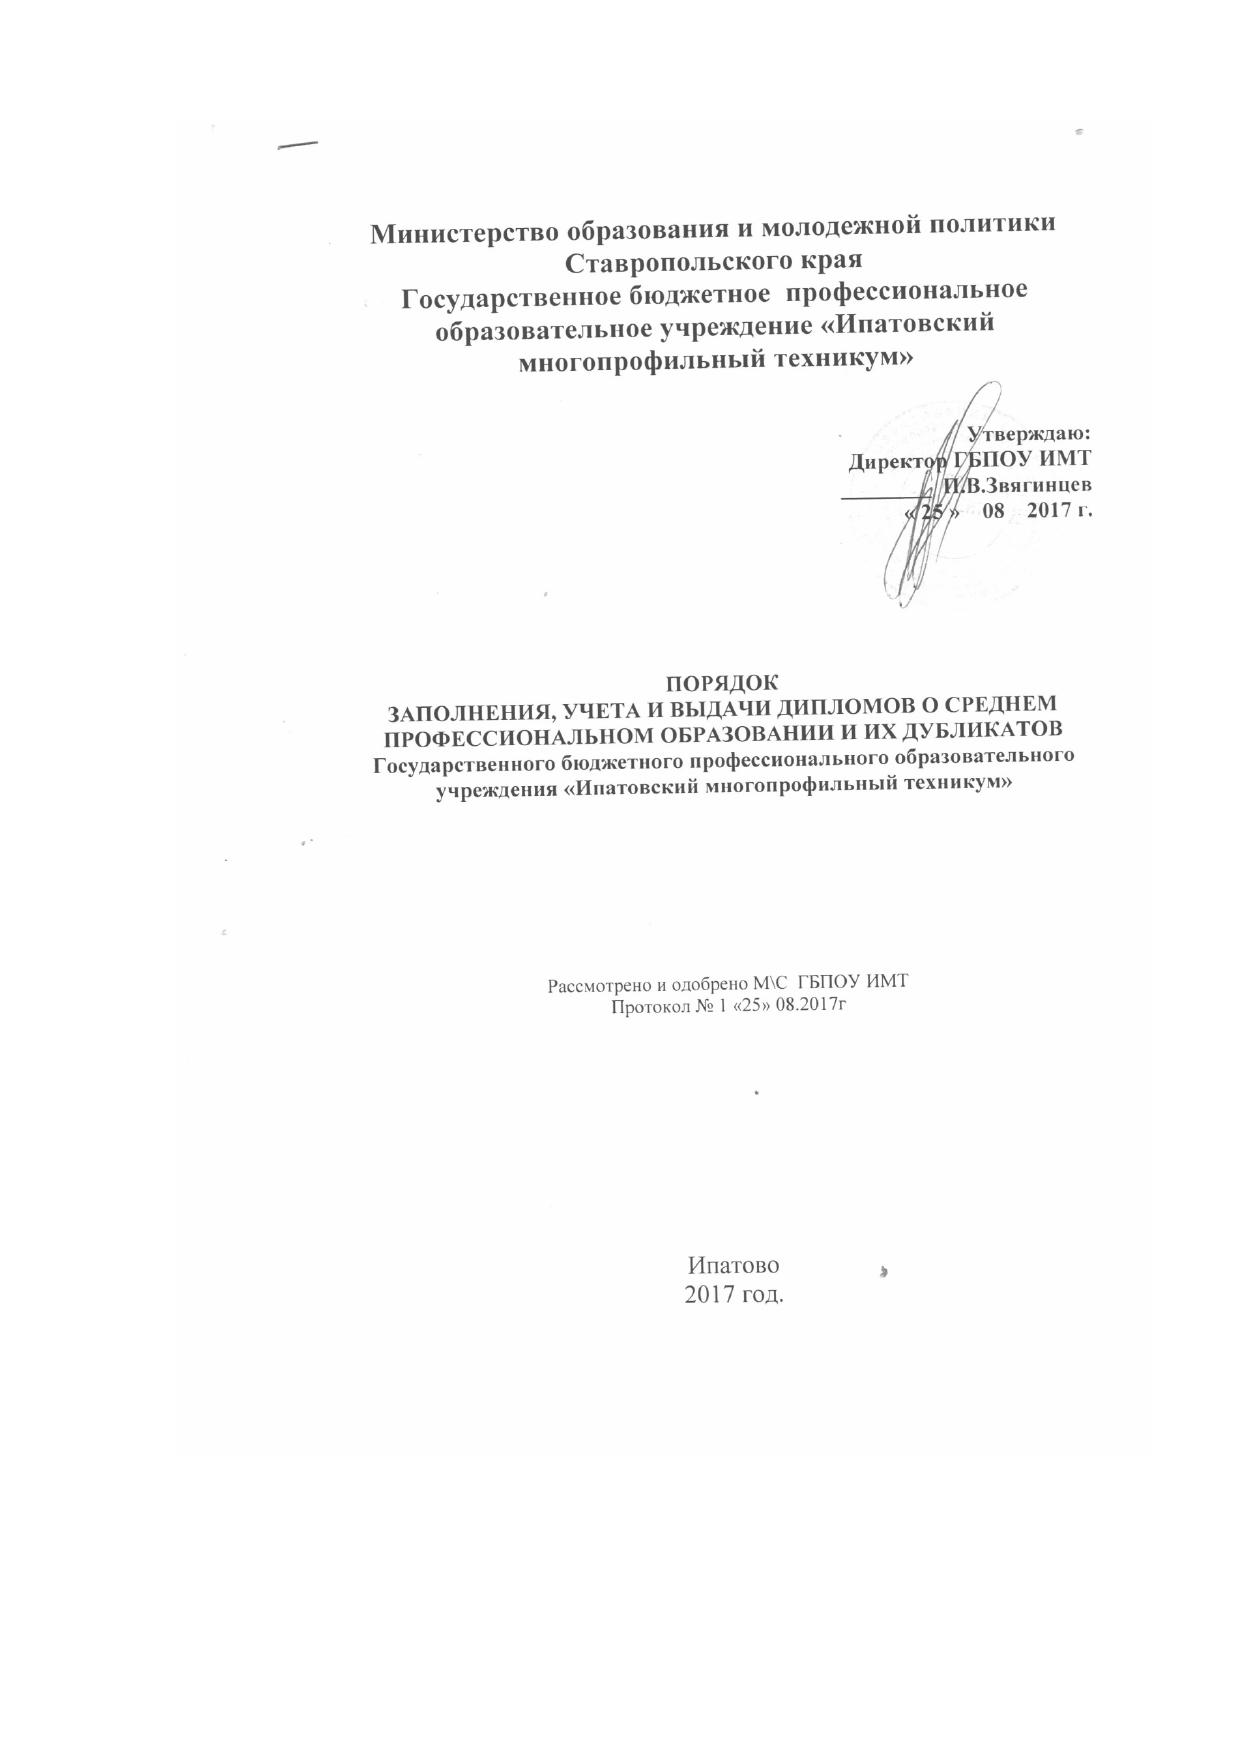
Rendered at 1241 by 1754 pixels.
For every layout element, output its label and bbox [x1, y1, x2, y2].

picture [177, 118, 1152, 1457]
